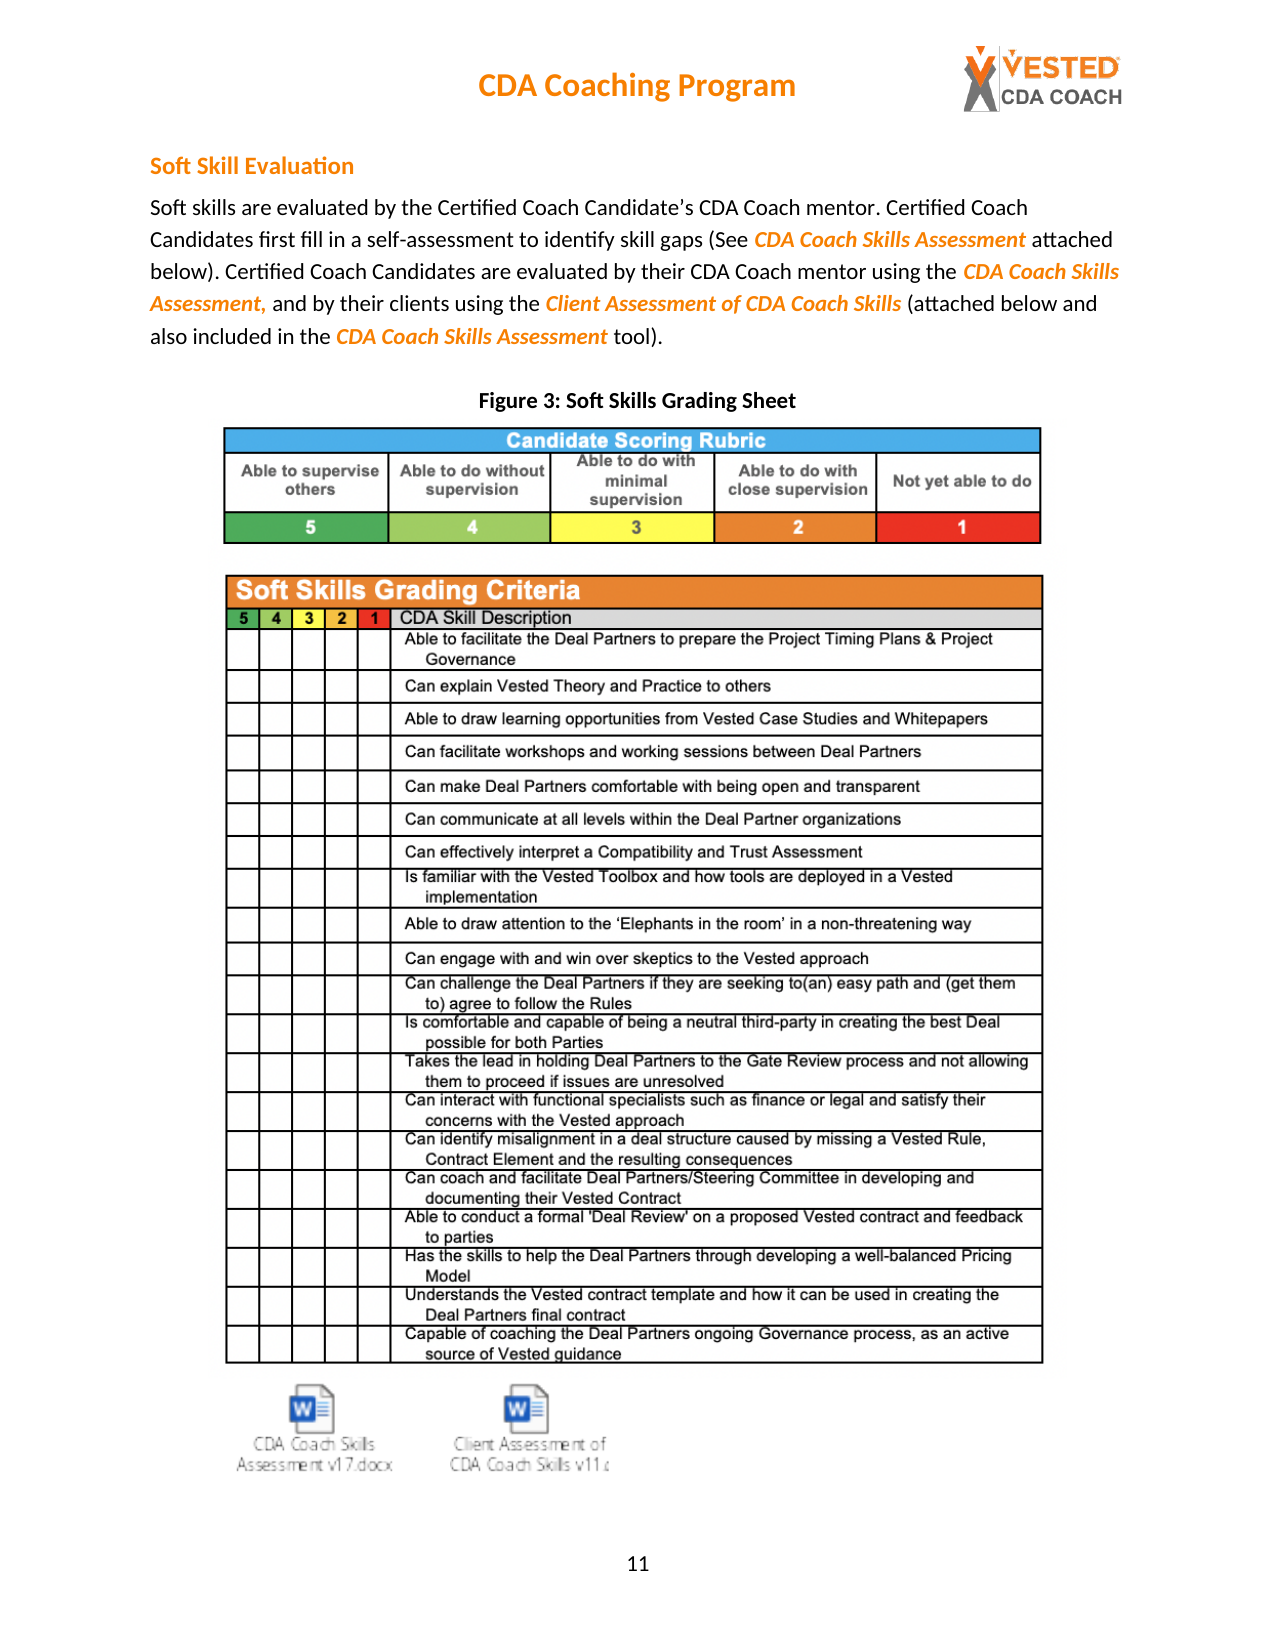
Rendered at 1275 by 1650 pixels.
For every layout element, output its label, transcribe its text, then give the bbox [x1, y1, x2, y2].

picture [963, 46, 1134, 121]
subtitle Soft Skill Evaluation [150, 150, 1125, 181]
text Soft skills are evaluated by the Certified Coach Candidate’s CDA Coach mentor. Certified Coach Candidates first fill in a self-assessment to identify skill gaps (See CDA Coach Skills Assessment attached below). Certified Coach Candidates are evaluated by their CDA Coach mentor using the CDA Coach Skills Assessment, and by their clients using the Client Assessment of CDA Coach Skills (attached below and also included in the CDA Coach Skills Assessment tool). [150, 193, 1125, 350]
picture [207, 418, 1068, 1379]
text Figure 3: Soft Skills Grading Sheet [150, 386, 1125, 414]
